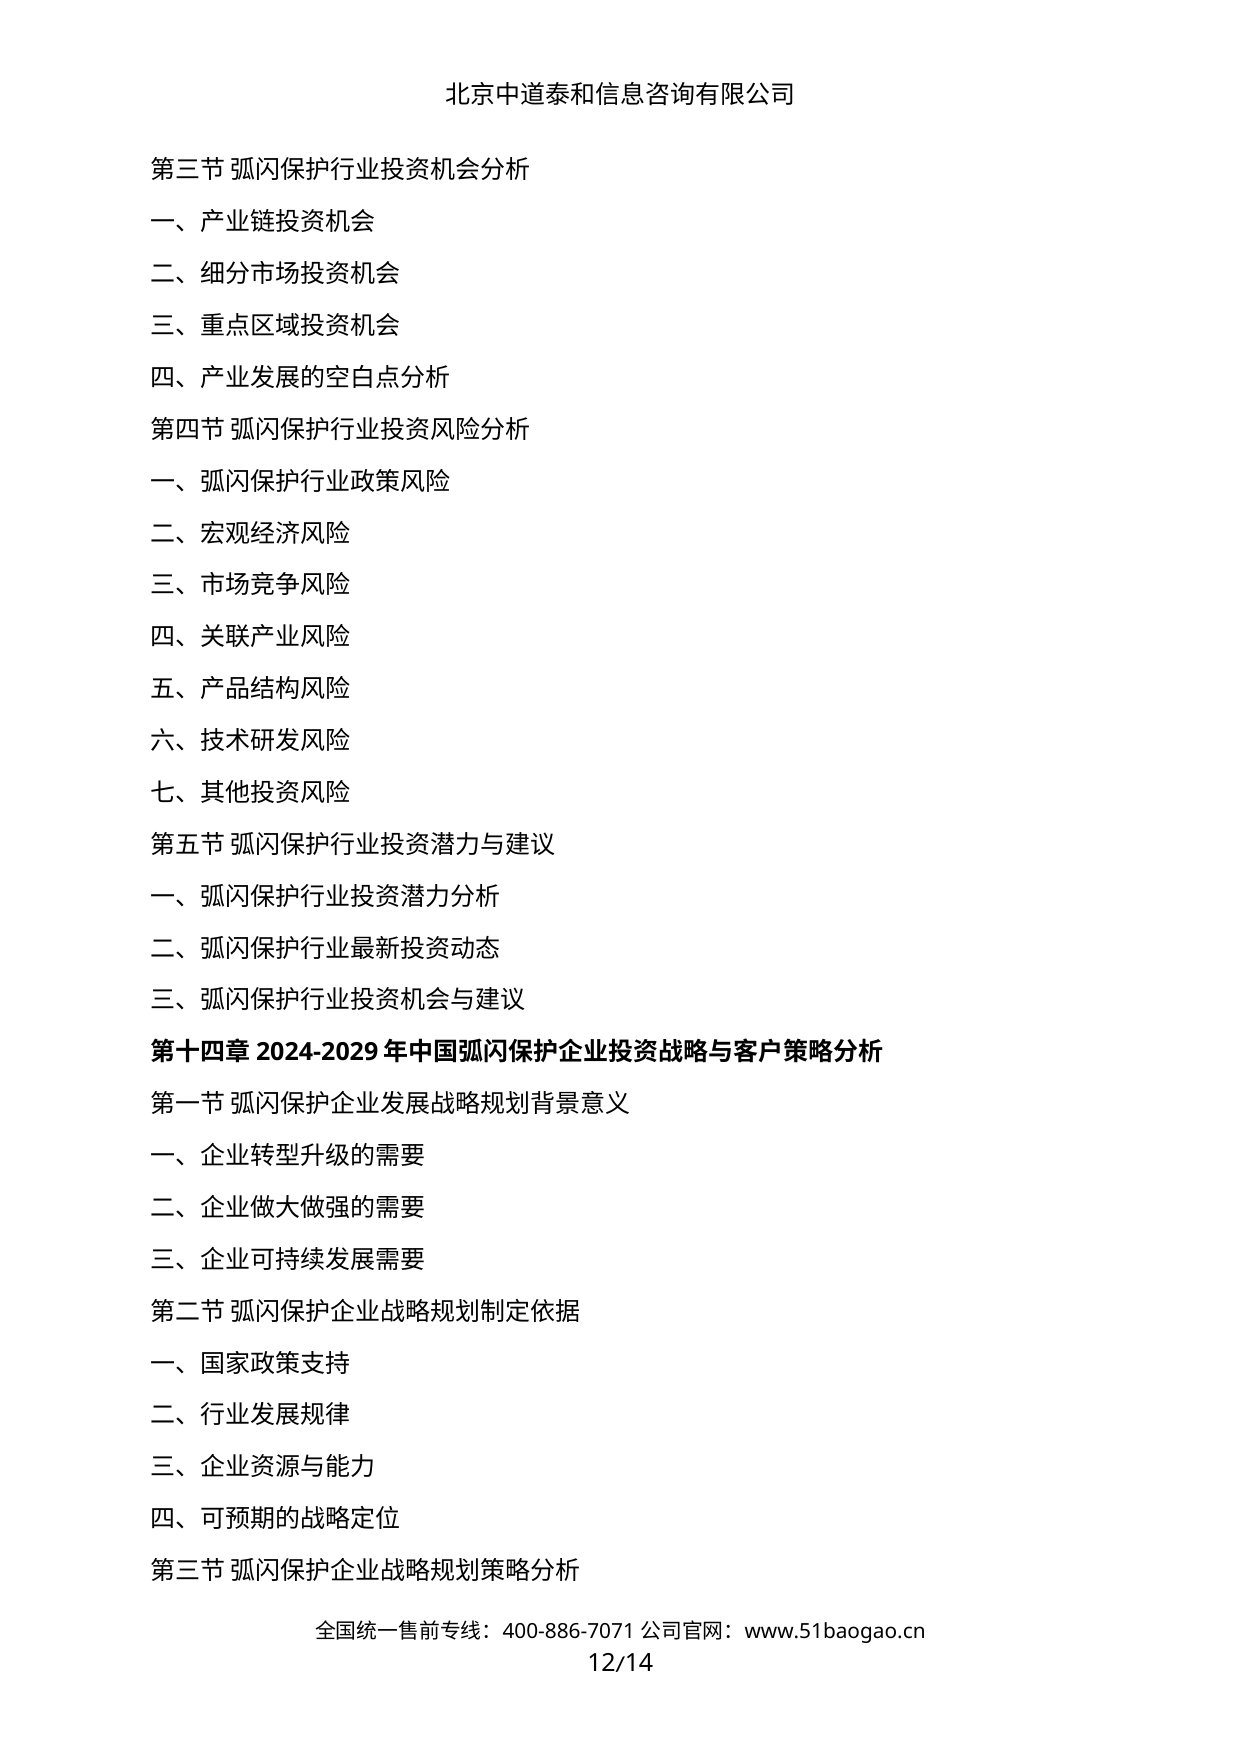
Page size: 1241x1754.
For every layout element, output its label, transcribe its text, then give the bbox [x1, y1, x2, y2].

text 第二节 弧闪保护企业战略规划制定依据 [150, 1291, 1090, 1327]
text 一、弧闪保护行业投资潜力分析 [150, 876, 1090, 912]
text 六、技术研发风险 [150, 721, 1090, 757]
text 二、宏观经济风险 [150, 513, 1090, 549]
text 二、企业做大做强的需要 [150, 1187, 1090, 1224]
text 二、弧闪保护行业最新投资动态 [150, 928, 1090, 964]
text 三、重点区域投资机会 [150, 306, 1090, 342]
text 一、国家政策支持 [150, 1343, 1090, 1379]
text 五、产品结构风险 [150, 669, 1090, 705]
text 七、其他投资风险 [150, 772, 1090, 809]
text 第三节 弧闪保护行业投资机会分析 [150, 150, 1090, 186]
text 第一节 弧闪保护企业发展战略规划背景意义 [150, 1084, 1090, 1120]
text 一、产业链投资机会 [150, 202, 1090, 238]
text 二、行业发展规律 [150, 1395, 1090, 1431]
text 四、产业发展的空白点分析 [150, 357, 1090, 394]
text 二、细分市场投资机会 [150, 254, 1090, 290]
text 第十四章 2024-2029年中国弧闪保护企业投资战略与客户策略分析 [150, 1032, 1090, 1068]
text 三、弧闪保护行业投资机会与建议 [150, 980, 1090, 1016]
text 第三节 弧闪保护企业战略规划策略分析 [150, 1551, 1090, 1587]
text 一、企业转型升级的需要 [150, 1136, 1090, 1172]
text 三、市场竞争风险 [150, 565, 1090, 601]
text 三、企业可持续发展需要 [150, 1239, 1090, 1276]
text 一、弧闪保护行业政策风险 [150, 461, 1090, 497]
text 三、企业资源与能力 [150, 1447, 1090, 1483]
text 四、可预期的战略定位 [150, 1499, 1090, 1535]
text 四、关联产业风险 [150, 617, 1090, 653]
text 第五节 弧闪保护行业投资潜力与建议 [150, 824, 1090, 861]
text 第四节 弧闪保护行业投资风险分析 [150, 409, 1090, 446]
